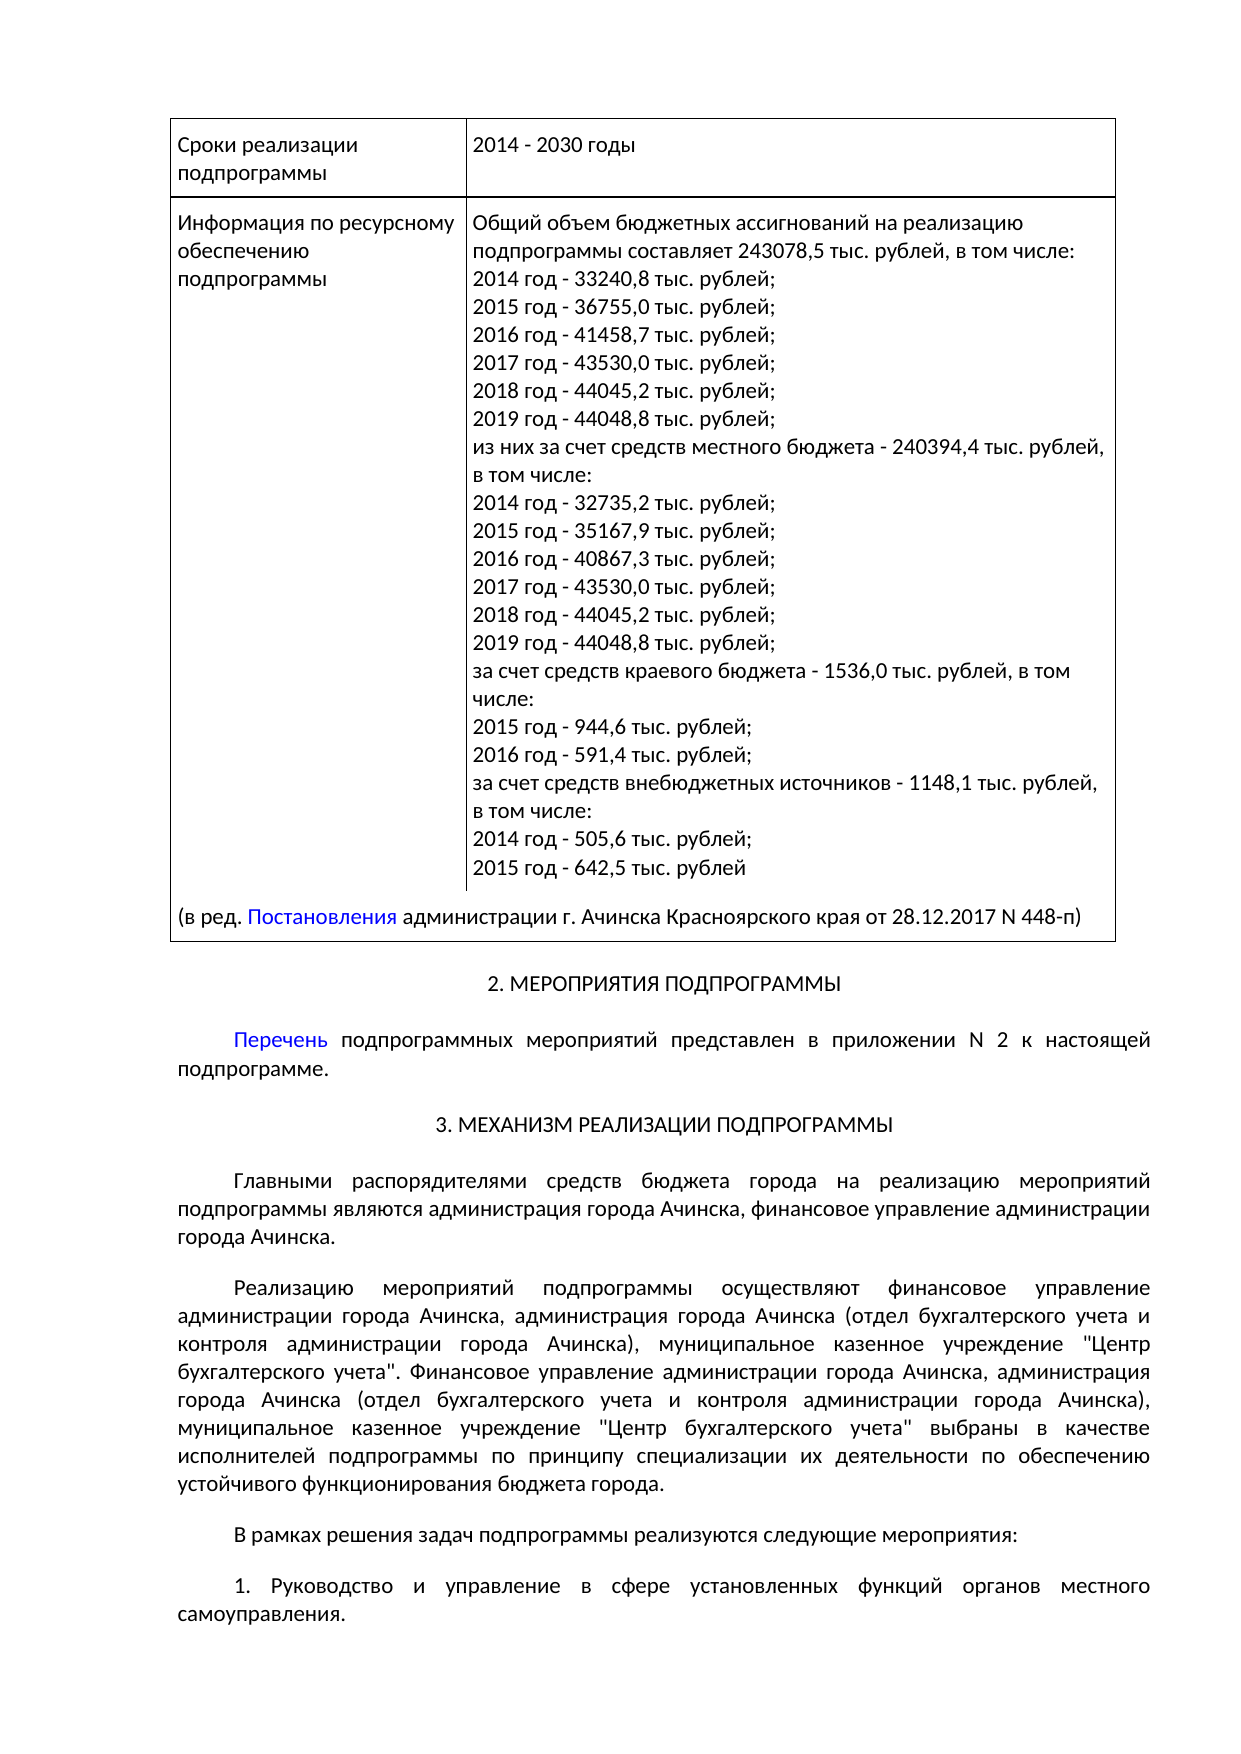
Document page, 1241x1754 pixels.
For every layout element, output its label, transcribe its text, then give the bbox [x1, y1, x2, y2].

text 2. МЕРОПРИЯТИЯ ПОДПРОГРАММЫ [177, 969, 1152, 998]
text 3. МЕХАНИЗМ РЕАЛИЗАЦИИ ПОДПРОГРАММЫ [177, 1110, 1152, 1138]
table_cell Информация по ресурсному обеспечению подпрограммы [171, 198, 466, 891]
table_cell Общий объем бюджетных ассигнований на реализацию подпрограммы составляет 243078,5 тыс. рублей, в том числе: 2014 год - 33240,8 тыс. рублей; 2015 год - 36755,0 тыс. рублей; 2016 год - 41458,7 тыс. рублей; 2017 год - 43530,0 тыс. рублей; 2018 год - 44045,2 тыс. рублей; 2019 год - 44048,8 тыс. рублей; из них за счет средств местного бюджета - 240394,4 тыс. рублей, в том числе: 2014 год - 32735,2 тыс. рублей; 2015 год - 35167,9 тыс. рублей; 2016 год - 40867,3 тыс. рублей; 2017 год - 43530,0 тыс. рублей; 2018 год - 44045,2 тыс. рублей; 2019 год - 44048,8 тыс. рублей; за счет средств краевого бюджета - 1536,0 тыс. рублей, в том числе: 2015 год - 944,6 тыс. рублей; 2016 год - 591,4 тыс. рублей; за счет средств внебюджетных источников - 1148,1 тыс. рублей, в том числе: 2014 год - 505,6 тыс. рублей; 2015 год - 642,5 тыс. рублей [467, 198, 1115, 891]
text В рамках решения задач подпрограммы реализуются следующие мероприятия: [177, 1520, 1152, 1548]
text Перечень подпрограммных мероприятий представлен в приложении N 2 к настоящей подпрограмме. [177, 1026, 1152, 1082]
text Реализацию мероприятий подпрограммы осуществляют финансовое управление администрации города Ачинска, администрация города Ачинска (отдел бухгалтерского учета и контроля администрации города Ачинска), муниципальное казенное учреждение "Центр бухгалтерского учета". Финансовое управление администрации города Ачинска, администрация города Ачинска (отдел бухгалтерского учета и контроля администрации города Ачинска), муниципальное казенное учреждение "Центр бухгалтерского учета" выбраны в качестве исполнителей подпрограммы по принципу специализации их деятельности по обеспечению устойчивого функционирования бюджета города. [177, 1273, 1152, 1497]
table_cell (в ред. Постановления администрации г. Ачинска Красноярского края от 28.12.2017 N 448-п) [171, 891, 1115, 941]
text 1. Руководство и управление в сфере установленных функций органов местного самоуправления. [177, 1571, 1152, 1627]
text Главными распорядителями средств бюджета города на реализацию мероприятий подпрограммы являются администрация города Ачинска, финансовое управление администрации города Ачинска. [177, 1166, 1152, 1250]
table_cell 2014 - 2030 годы [467, 119, 1115, 196]
table_cell Сроки реализации подпрограммы [171, 119, 466, 196]
